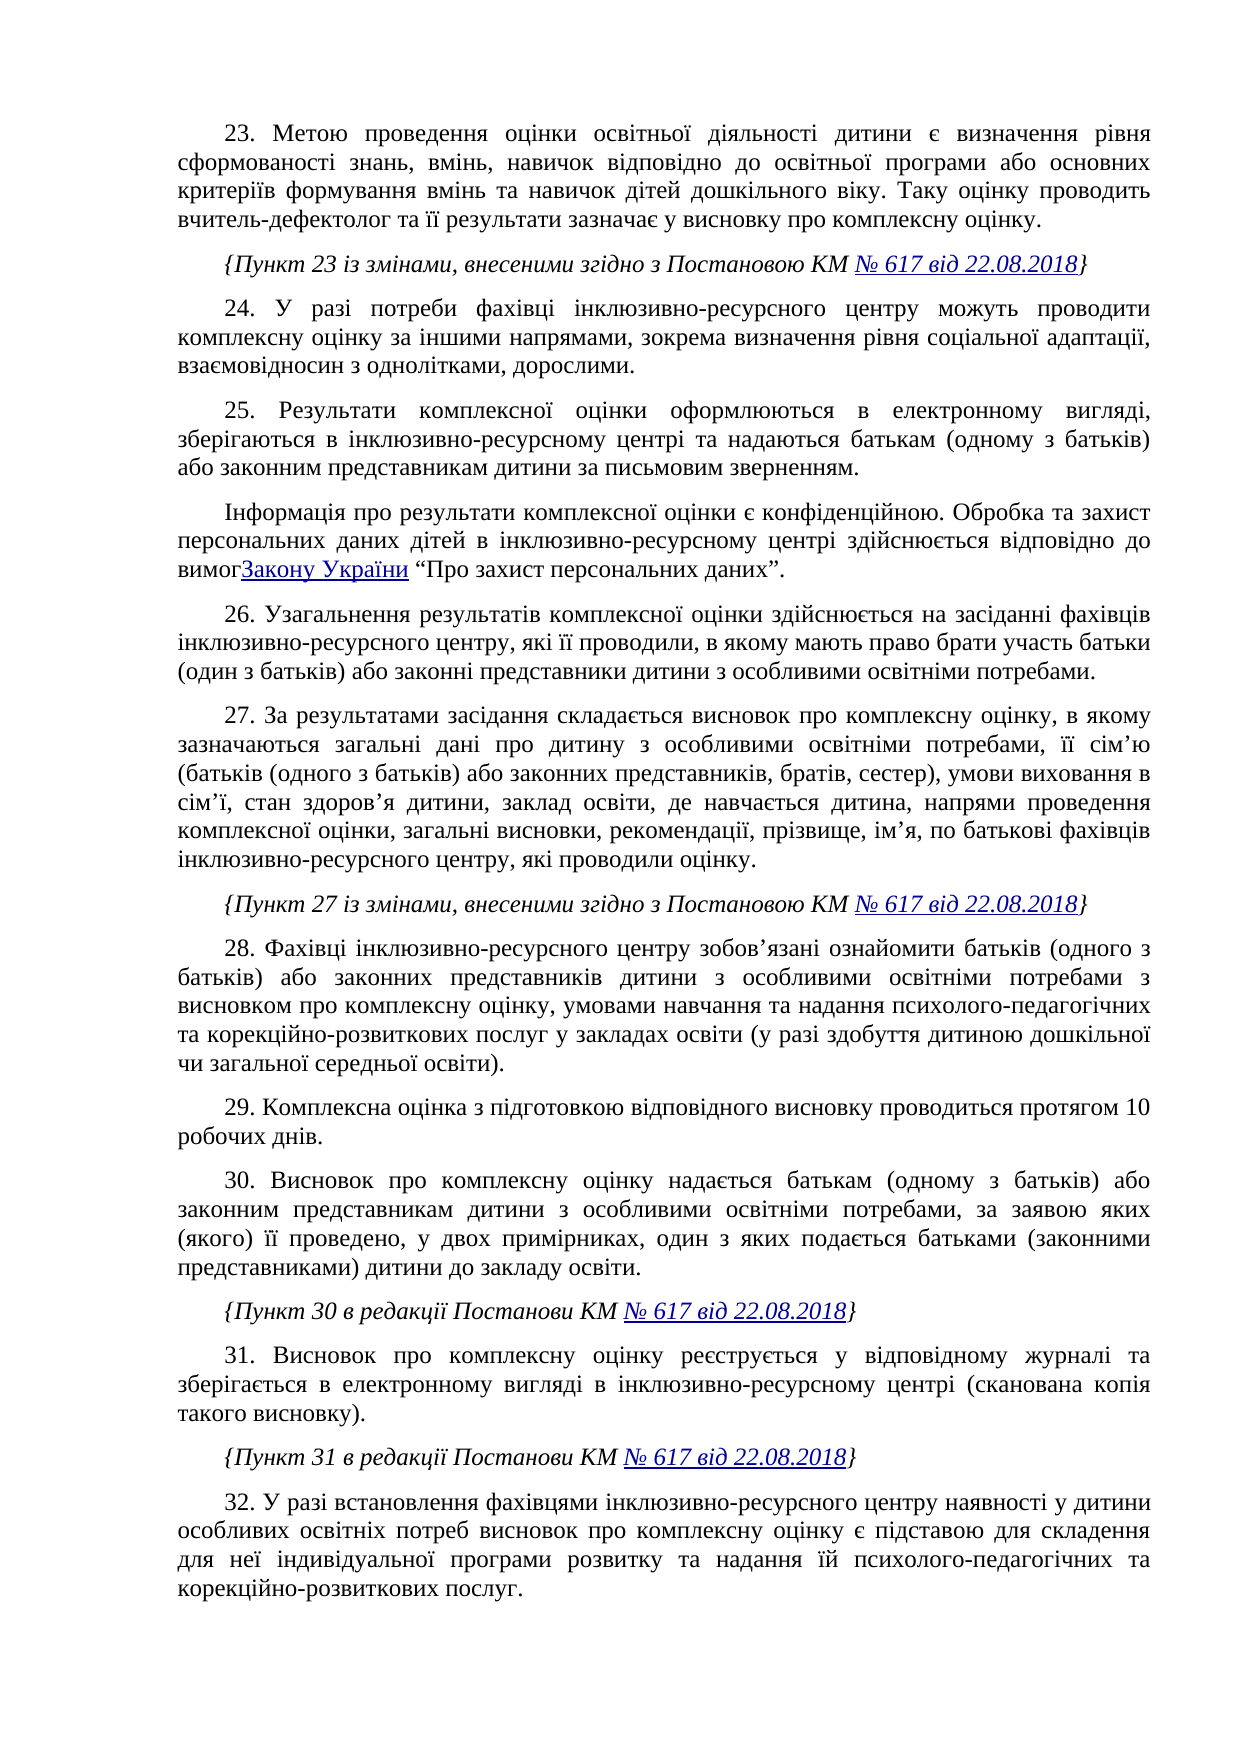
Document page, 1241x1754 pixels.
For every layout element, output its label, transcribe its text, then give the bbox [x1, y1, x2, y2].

text 27. За результатами засідання складається висновок про комплексну оцінку, в якому зазначаються загальні дані про дитину з особливими освітніми потребами, її сім’ю (батьків (одного з батьків) або законних представників, братів, сестер), умови виховання в сім’ї, стан здоров’я дитини, заклад освіти, де навчається дитина, напрями проведення комплексної оцінки, загальні висновки, рекомендації, прізвище, ім’я, по батькові фахівців інклюзивно-ресурсного центру, які проводили оцінку. [177, 701, 1152, 873]
text 25. Результати комплексної оцінки оформлюються в електронному вигляді, зберігаються в інклюзивно-ресурсному центрі та надаються батькам (одному з батьків) або законним представникам дитини за письмовим зверненням. [177, 395, 1152, 481]
text 23. Метою проведення оцінки освітньої діяльності дитини є визначення рівня сформованості знань, вмінь, навичок відповідно до освітньої програми або основних критеріїв формування вмінь та навичок дітей дошкільного віку. Таку оцінку проводить вчитель-дефектолог та її результати зазначає у висновку про комплексну оцінку. [177, 118, 1152, 233]
text 28. Фахівці інклюзивно-ресурсного центру зобов’язані ознайомити батьків (одного з батьків) або законних представників дитини з особливими освітніми потребами з висновком про комплексну оцінку, умовами навчання та надання психолого-педагогічних та корекційно-розвиткових послуг у закладах освіти (у разі здобуття дитиною дошкільної чи загальної середньої освіти). [177, 933, 1152, 1077]
text 29. Комплексна оцінка з підготовкою відповідного висновку проводиться протягом 10 робочих днів. [177, 1092, 1152, 1150]
text 26. Узагальнення результатів комплексної оцінки здійснюється на засіданні фахівців інклюзивно-ресурсного центру, які її проводили, в якому мають право брати участь батьки (один з батьків) або законні представники дитини з особливими освітніми потребами. [177, 599, 1152, 685]
text 24. У разі потреби фахівці інклюзивно-ресурсного центру можуть проводити комплексну оцінку за іншими напрямами, зокрема визначення рівня соціальної адаптації, взаємовідносин з однолітками, дорослими. [177, 293, 1152, 379]
text 30. Висновок про комплексну оцінку надається батькам (одному з батьків) або законним представникам дитини з особливими освітніми потребами, за заявою яких (якого) її проведено, у двох примірниках, один з яких подається батьками (законними представниками) дитини до закладу освіти. [177, 1166, 1152, 1281]
text 31. Висновок про комплексну оцінку реєструється у відповідному журналі та зберігається в електронному вигляді в інклюзивно-ресурсному центрі (сканована копія такого висновку). [177, 1341, 1152, 1427]
text 32. У разі встановлення фахівцями інклюзивно-ресурсного центру наявності у дитини особливих освітніх потреб висновок про комплексну оцінку є підставою для складення для неї індивідуальної програми розвитку та надання їй психолого-педагогічних та корекційно-розвиткових послуг. [177, 1487, 1152, 1602]
text Інформація про результати комплексної оцінки є конфіденційною. Обробка та захист персональних даних дітей в інклюзивно-ресурсному центрі здійснюється відповідно до вимогЗакону України “Про захист персональних даних”. [177, 497, 1152, 583]
text {Пункт 23 із змінами, внесеними згідно з Постановою КМ № 617 від 22.08.2018} [177, 249, 1152, 277]
text {Пункт 30 в редакції Постанови КМ № 617 від 22.08.2018} [177, 1296, 1152, 1325]
text {Пункт 27 із змінами, внесеними згідно з Постановою КМ № 617 від 22.08.2018} [177, 889, 1152, 917]
text {Пункт 31 в редакції Постанови КМ № 617 від 22.08.2018} [177, 1442, 1152, 1471]
